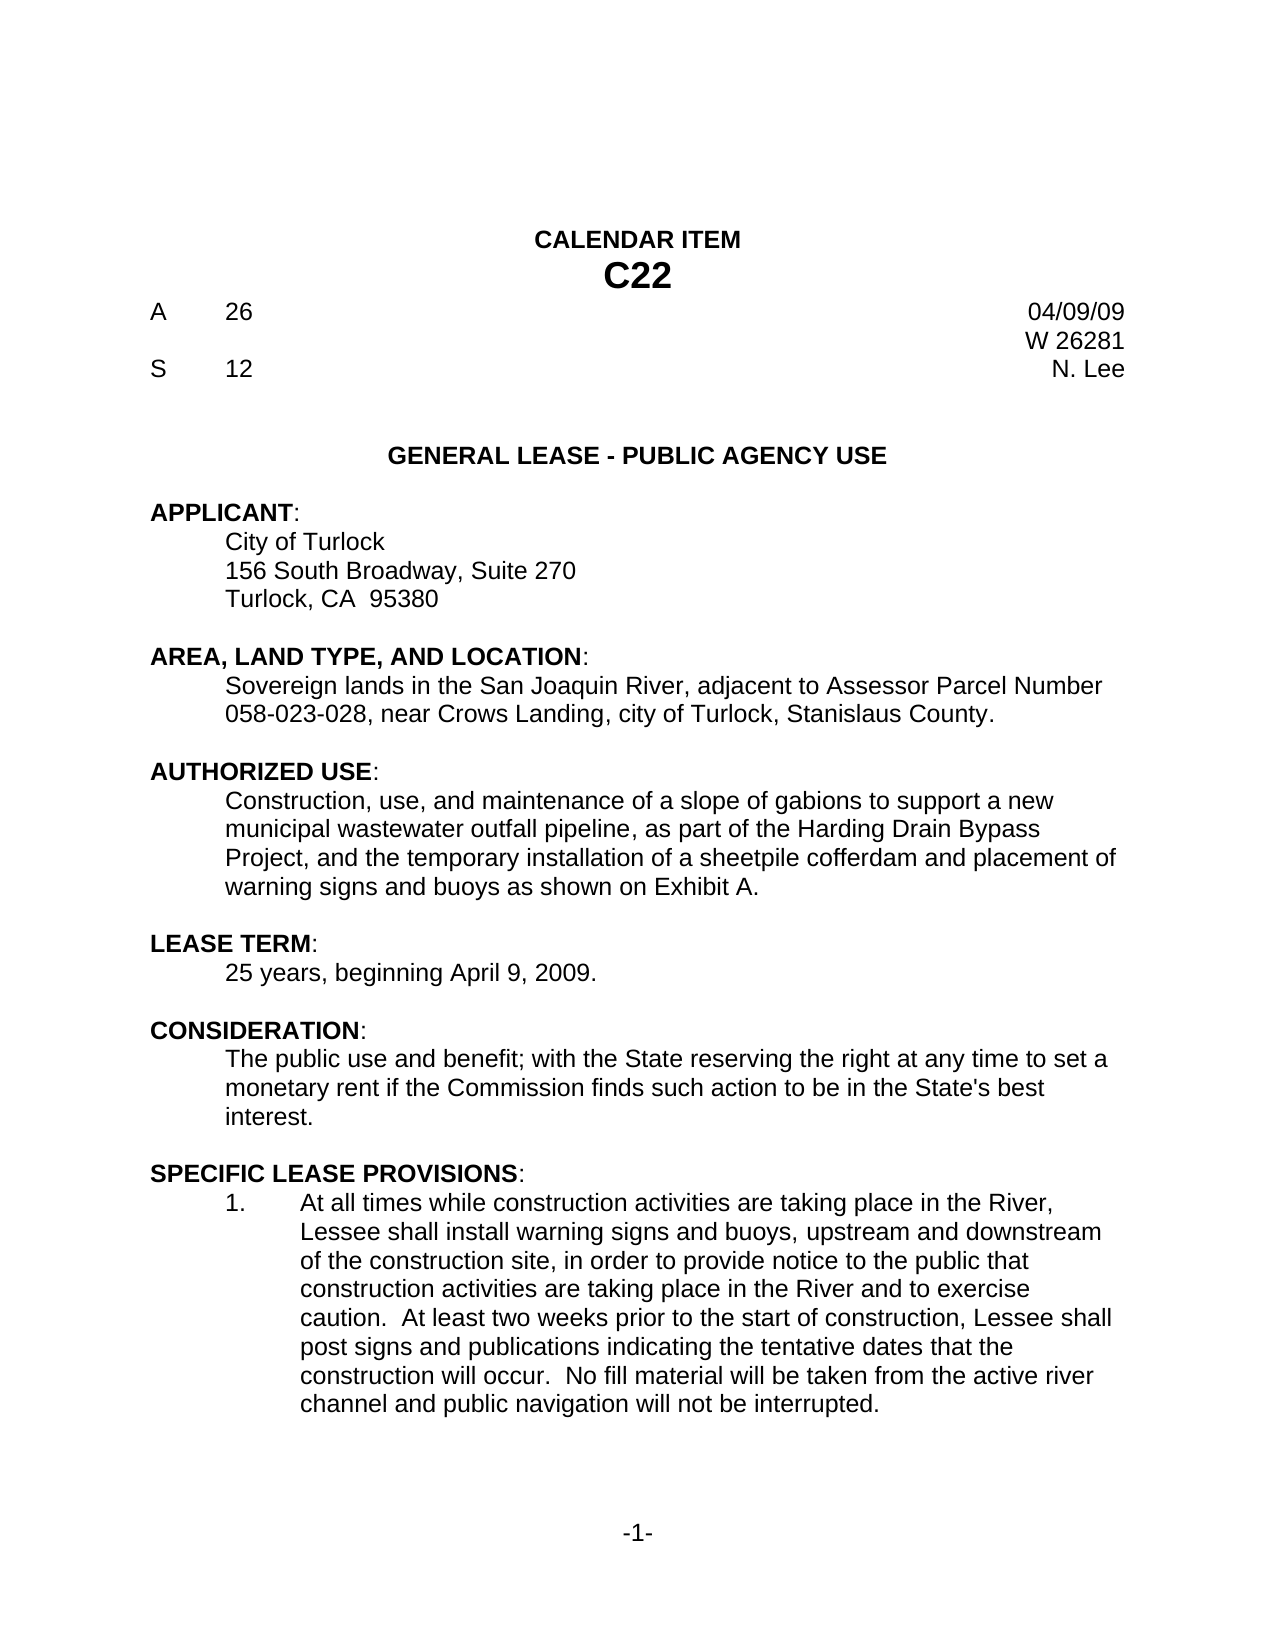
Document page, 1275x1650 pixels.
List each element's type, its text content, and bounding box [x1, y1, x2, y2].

text AUTHORIZED USE: [150, 757, 1125, 786]
text 156 South Broadway, Suite 270 [225, 556, 1125, 584]
text LEASE TERM: [150, 929, 1125, 958]
text Turlock, CA 95380 [225, 584, 1125, 613]
list At all times while construction activities are taking place in the River, Lessee shall install warning signs and buoys, upstream and downstream of the construction site, in order to provide notice to the public that construction activities are taking place in the River and to exercise caution. At least two weeks prior to the start of construction, Lessee shall post signs and publications indicating the tentative dates that the construction will occur. No fill material will be taken from the active river channel and public navigation will not be interrupted. [225, 1188, 1125, 1418]
text GENERAL LEASE - PUBLIC AGENCY USE [150, 441, 1125, 469]
text SPECIFIC LEASE PROVISIONS: [150, 1159, 1125, 1188]
text CONSIDERATION: [150, 1016, 1125, 1044]
text W 26281 [150, 326, 1125, 354]
text Construction, use, and maintenance of a slope of gabions to support a new municipal wastewater outfall pipeline, as part of the Harding Drain Bypass Project, and the temporary installation of a sheetpile cofferdam and placement of warning signs and buoys as shown on Exhibit A. [225, 786, 1125, 901]
text 25 years, beginning April 9, 2009. [225, 958, 1125, 987]
text A 26 04/09/09 [150, 297, 1125, 326]
text APPLICANT: [150, 498, 1125, 527]
text City of Turlock [225, 527, 1125, 556]
text S 12 N. Lee [150, 354, 1125, 383]
text The public use and benefit; with the State reserving the right at any time to set a monetary rent if the Commission finds such action to be in the State's best interest. [225, 1044, 1125, 1131]
text AREA, LAND TYPE, AND LOCATION: [150, 642, 1125, 671]
text Sovereign lands in the San Joaquin River, adjacent to Assessor Parcel Number 058-023-028, near Crows Landing, city of Turlock, Stanislaus County. [225, 671, 1125, 728]
subtitle CALENDAR ITEM [150, 225, 1125, 254]
subtitle C22 [150, 254, 1125, 297]
